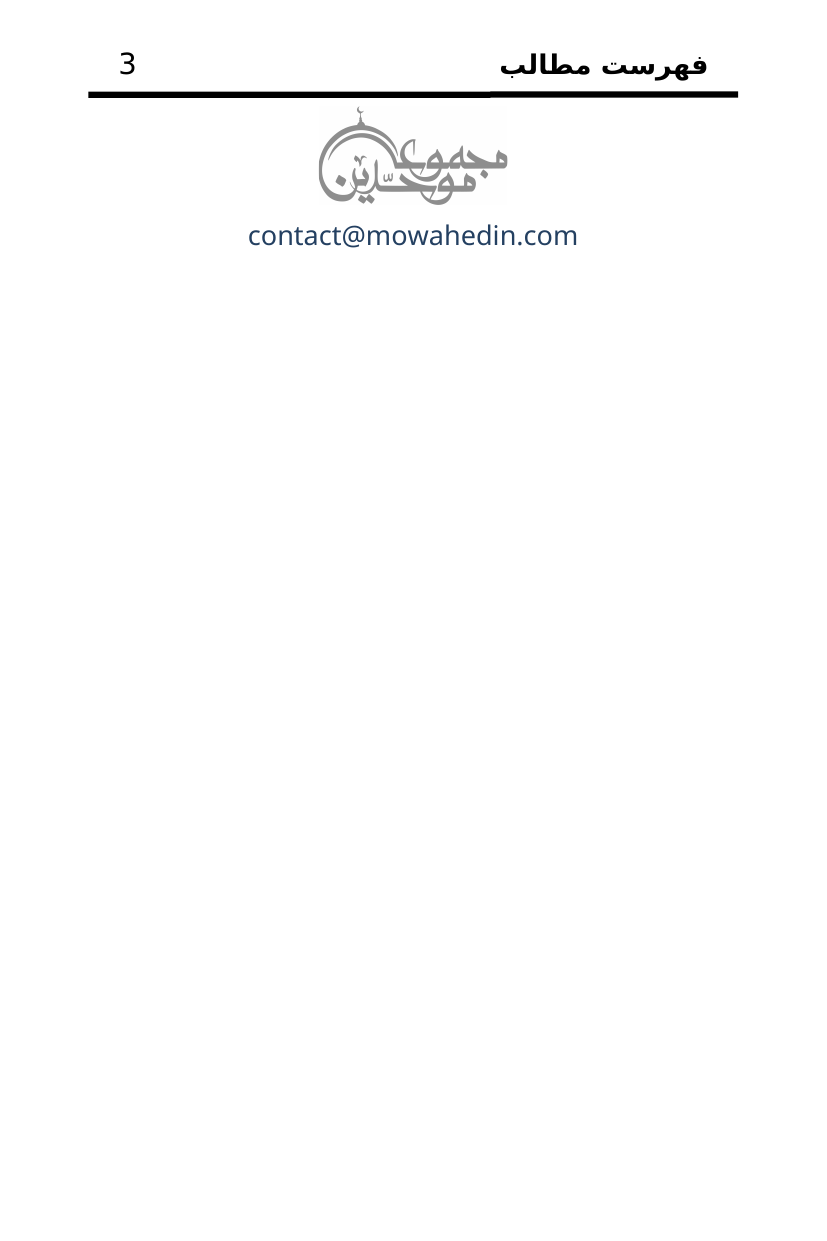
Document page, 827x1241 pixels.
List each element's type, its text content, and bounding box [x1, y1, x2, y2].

picture [318, 106, 508, 205]
table_cell [89, 100, 738, 211]
table_cell contact@mowahedin.com [89, 211, 738, 260]
